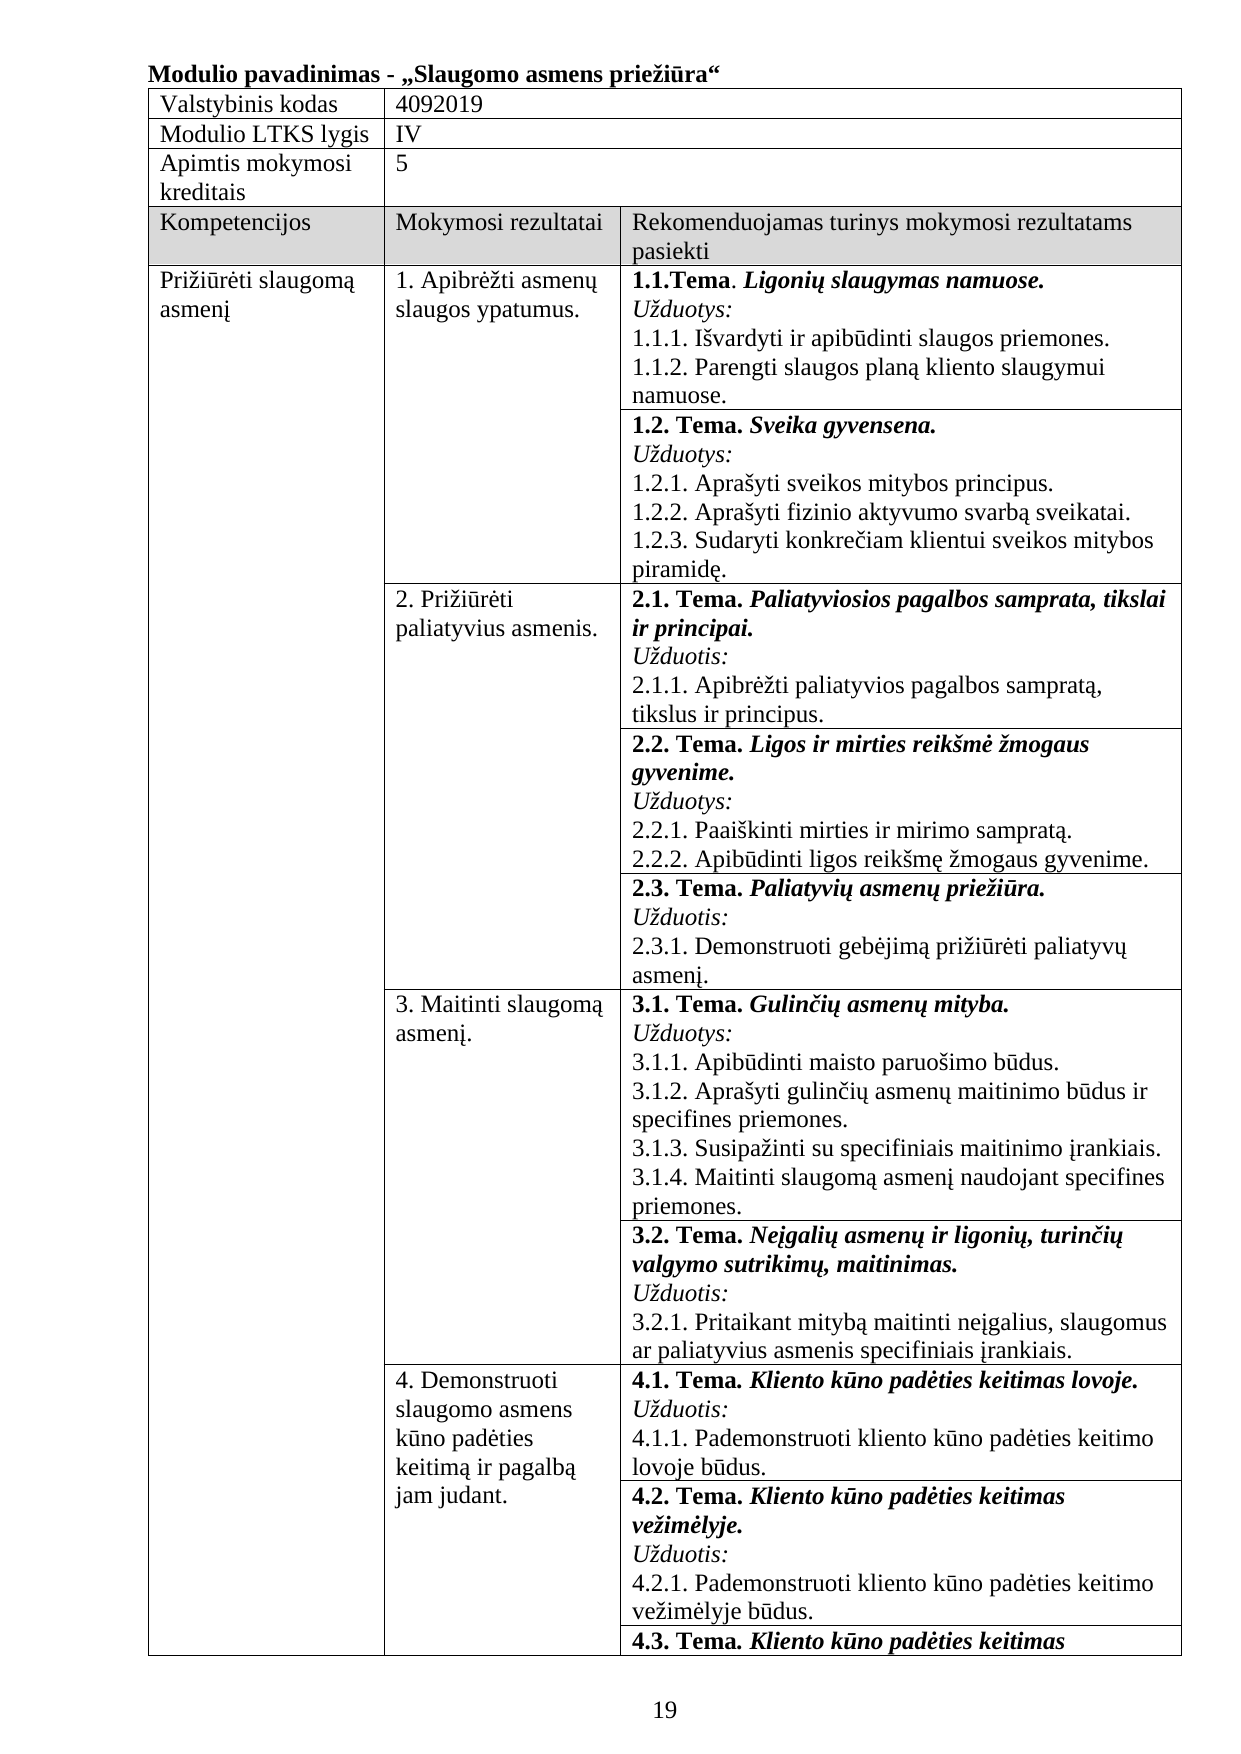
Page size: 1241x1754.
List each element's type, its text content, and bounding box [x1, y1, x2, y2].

table_cell 3.1. Tema. Gulinčių asmenų mityba. Užduotys: 3.1.1. Apibūdinti maisto paruošimo būdus. 3.1.2. Aprašyti gulinčių asmenų maitinimo būdus ir specifines priemones. 3.1.3. Susipažinti su specifiniais maitinimo įrankiais. 3.1.4. Maitinti slaugomą asmenį naudojant specifines priemones. [621, 990, 1181, 1219]
table_cell 3.2. Tema. Neįgalių asmenų ir ligonių, turinčių valgymo sutrikimų, maitinimas. Užduotis: 3.2.1. Pritaikant mitybą maitinti neįgalius, slaugomus ar paliatyvius asmenis specifiniais įrankiais. [621, 1221, 1181, 1364]
table_cell Prižiūrėti slaugomą asmenį [149, 266, 384, 1655]
table_cell Apimtis mokymosi kreditais [149, 149, 384, 206]
table_cell 3. Maitinti slaugomą asmenį. [385, 990, 620, 1364]
table_cell 4.2. Tema. Kliento kūno padėties keitimas vežimėlyje. Užduotis: 4.2.1. Pademonstruoti kliento kūno padėties keitimo vežimėlyje būdus. [621, 1481, 1181, 1625]
table_cell 2.3. Tema. Paliatyvių asmenų priežiūra. Užduotis: 2.3.1. Demonstruoti gebėjimą prižiūrėti paliatyvų asmenį. [621, 874, 1181, 988]
table_header Valstybinis kodas [149, 89, 384, 118]
table_cell IV [385, 119, 1181, 147]
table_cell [621, 1626, 1181, 1655]
table_cell Mokymosi rezultatai [385, 207, 620, 264]
table_cell Rekomenduojamas turinys mokymosi rezultatams pasiekti [621, 207, 1181, 264]
table_cell 2.1. Tema. Paliatyviosios pagalbos samprata, tikslai ir principai. Užduotis: 2.1.1. Apibrėžti paliatyvios pagalbos sampratą, tikslus ir principus. [621, 584, 1181, 728]
table_cell 2.2. Tema. Ligos ir mirties reikšmė žmogaus gyvenime. Užduotys: 2.2.1. Paaiškinti mirties ir mirimo sampratą. 2.2.2. Apibūdinti ligos reikšmę žmogaus gyvenime. [621, 729, 1181, 872]
table_cell 2. Prižiūrėti paliatyvius asmenis. [385, 584, 620, 988]
table_cell 1.1.Tema. Ligonių slaugymas namuose. Užduotys: 1.1.1. Išvardyti ir apibūdinti slaugos priemones. 1.1.2. Parengti slaugos planą kliento slaugymui namuose. [621, 266, 1181, 409]
table_header 4092019 [385, 89, 1181, 118]
text Modulio pavadinimas - „Slaugomo asmens priežiūra“ [148, 59, 1181, 88]
table_cell Modulio LTKS lygis [149, 119, 384, 147]
table_cell 1. Apibrėžti asmenų slaugos ypatumus. [385, 266, 620, 583]
table_cell Kompetencijos [149, 207, 384, 264]
table_cell 4.1. Tema. Kliento kūno padėties keitimas lovoje. Užduotis: 4.1.1. Pademonstruoti kliento kūno padėties keitimo lovoje būdus. [621, 1365, 1181, 1480]
table_cell 4. Demonstruoti slaugomo asmens kūno padėties keitimą ir pagalbą jam judant. [385, 1365, 620, 1655]
table_cell 1.2. Tema. Sveika gyvensena. Užduotys: 1.2.1. Aprašyti sveikos mitybos principus. 1.2.2. Aprašyti fizinio aktyvumo svarbą sveikatai. 1.2.3. Sudaryti konkrečiam klientui sveikos mitybos piramidę. [621, 410, 1181, 583]
table_cell 5 [385, 149, 1181, 206]
